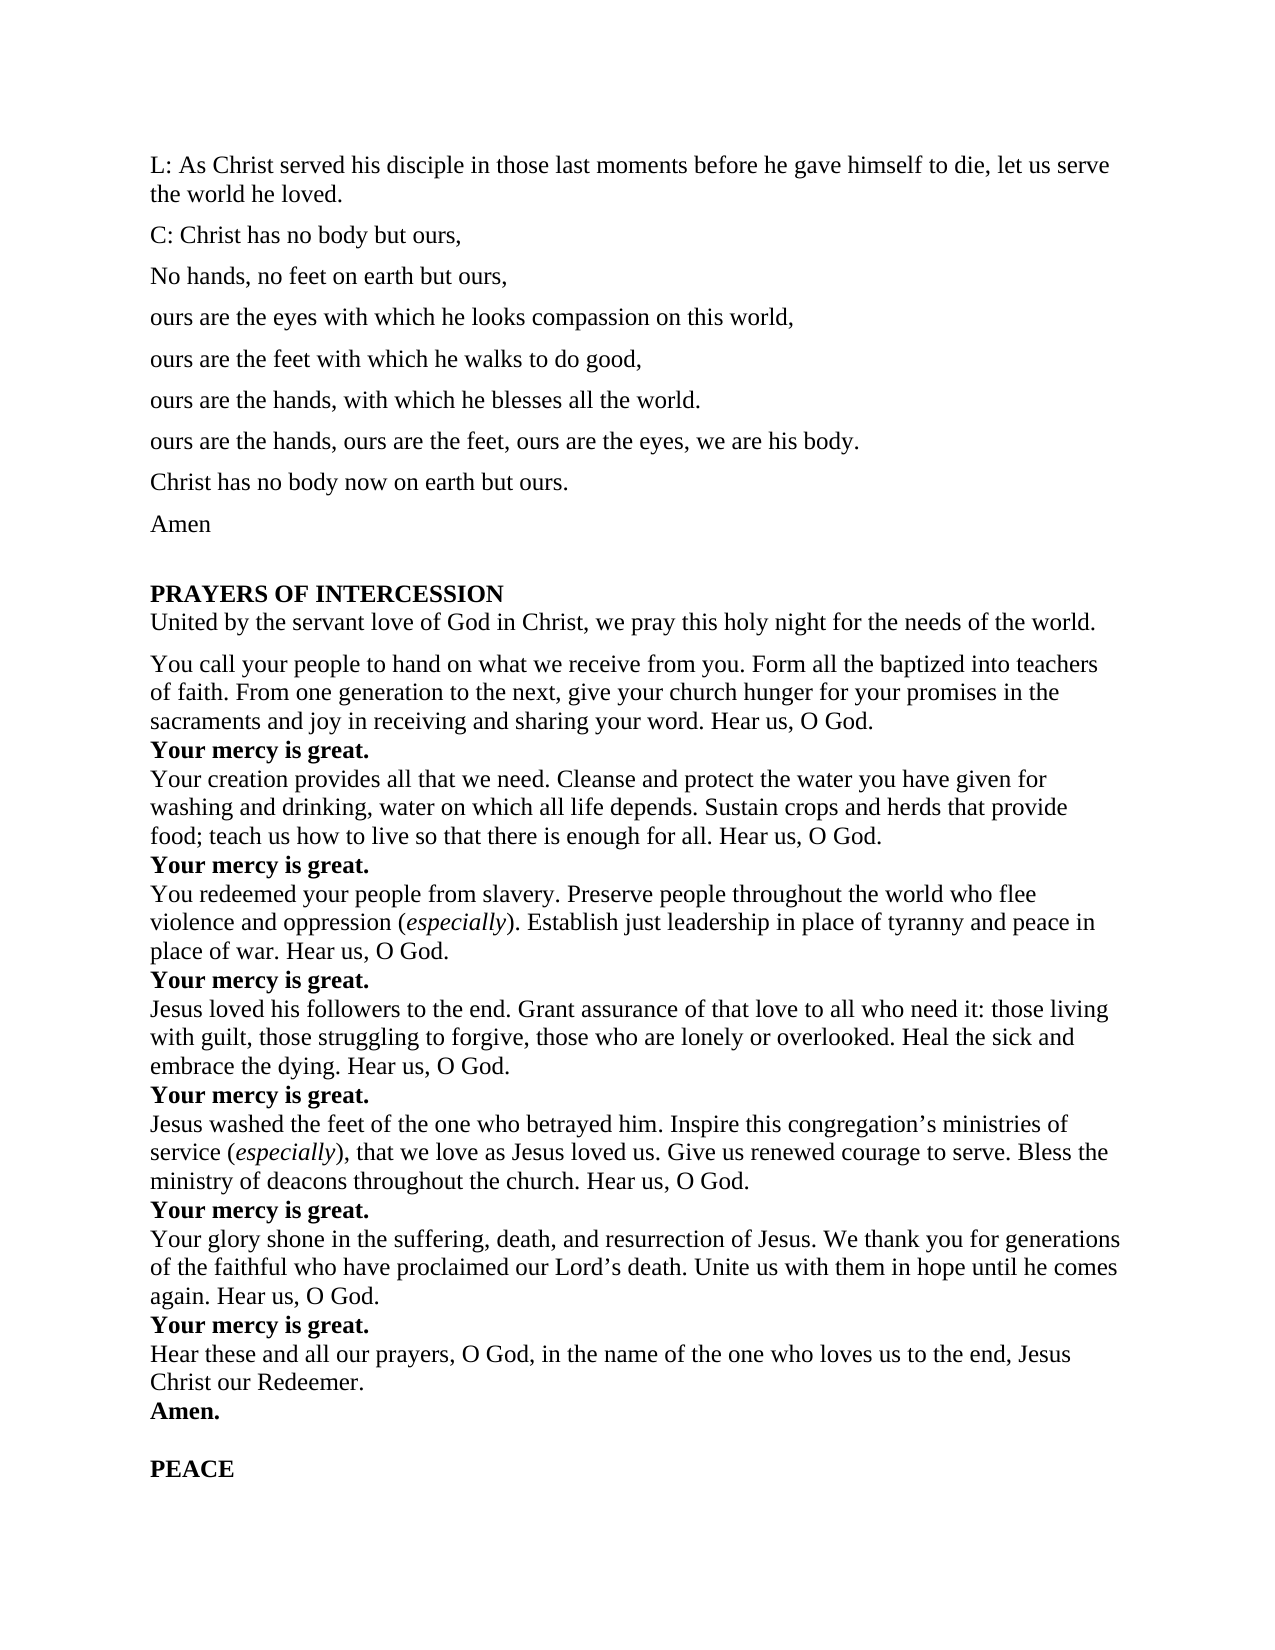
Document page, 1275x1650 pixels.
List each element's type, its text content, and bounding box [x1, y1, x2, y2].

text Amen [150, 509, 1125, 537]
text You redeemed your people from slavery. Preserve people throughout the world who flee violence and oppression (especially). Establish just leadership in place of tyranny and peace in place of war. Hear us, O God. [150, 879, 1125, 965]
text ours are the hands, with which he blesses all the world. [150, 385, 1125, 414]
text ours are the eyes with which he looks compassion on this world, [150, 302, 1125, 331]
text Peace [150, 1454, 1125, 1482]
text Amen. [150, 1396, 1125, 1425]
text Your mercy is great. [150, 965, 1125, 994]
text Your glory shone in the suffering, death, and resurrection of Jesus. We thank you for generations of the faithful who have proclaimed our Lord’s death. Unite us with them in hope until he comes again. Hear us, O God. [150, 1224, 1125, 1310]
text Hear these and all our prayers, O God, in the name of the one who loves us to the end, Jesus Christ our Redeemer. [150, 1339, 1125, 1396]
text Your mercy is great. [150, 735, 1125, 764]
text ours are the feet with which he walks to do good, [150, 344, 1125, 372]
text Prayers of Intercession [150, 579, 1125, 607]
text Your mercy is great. [150, 1195, 1125, 1224]
text L: As Christ served his disciple in those last moments before he gave himself to die, let us serve the world he loved. [150, 150, 1125, 207]
text Your mercy is great. [150, 850, 1125, 879]
text C: Christ has no body but ours, [150, 220, 1125, 249]
text You call your people to hand on what we receive from you. Form all the baptized into teachers of faith. From one generation to the next, give your church hunger for your promises in the sacraments and joy in receiving and sharing your word. Hear us, O God. [150, 649, 1125, 735]
text Jesus loved his followers to the end. Grant assurance of that love to all who need it: those living with guilt, those struggling to forgive, those who are lonely or overlooked. Heal the sick and embrace the dying. Hear us, O God. [150, 994, 1125, 1080]
text No hands, no feet on earth but ours, [150, 261, 1125, 290]
text Your mercy is great. [150, 1310, 1125, 1339]
text Your creation provides all that we need. Cleanse and protect the water you have given for washing and drinking, water on which all life depends. Sustain crops and herds that provide food; teach us how to live so that there is enough for all. Hear us, O God. [150, 764, 1125, 850]
text ours are the hands, ours are the feet, ours are the eyes, we are his body. [150, 426, 1125, 455]
text United by the servant love of God in Christ, we pray this holy night for the needs of the world. [150, 607, 1125, 636]
text Christ has no body now on earth but ours. [150, 467, 1125, 496]
text Jesus washed the feet of the one who betrayed him. Inspire this congregation’s ministries of service (especially), that we love as Jesus loved us. Give us renewed courage to serve. Bless the ministry of deacons throughout the church. Hear us, O God. [150, 1109, 1125, 1195]
text Your mercy is great. [150, 1080, 1125, 1109]
